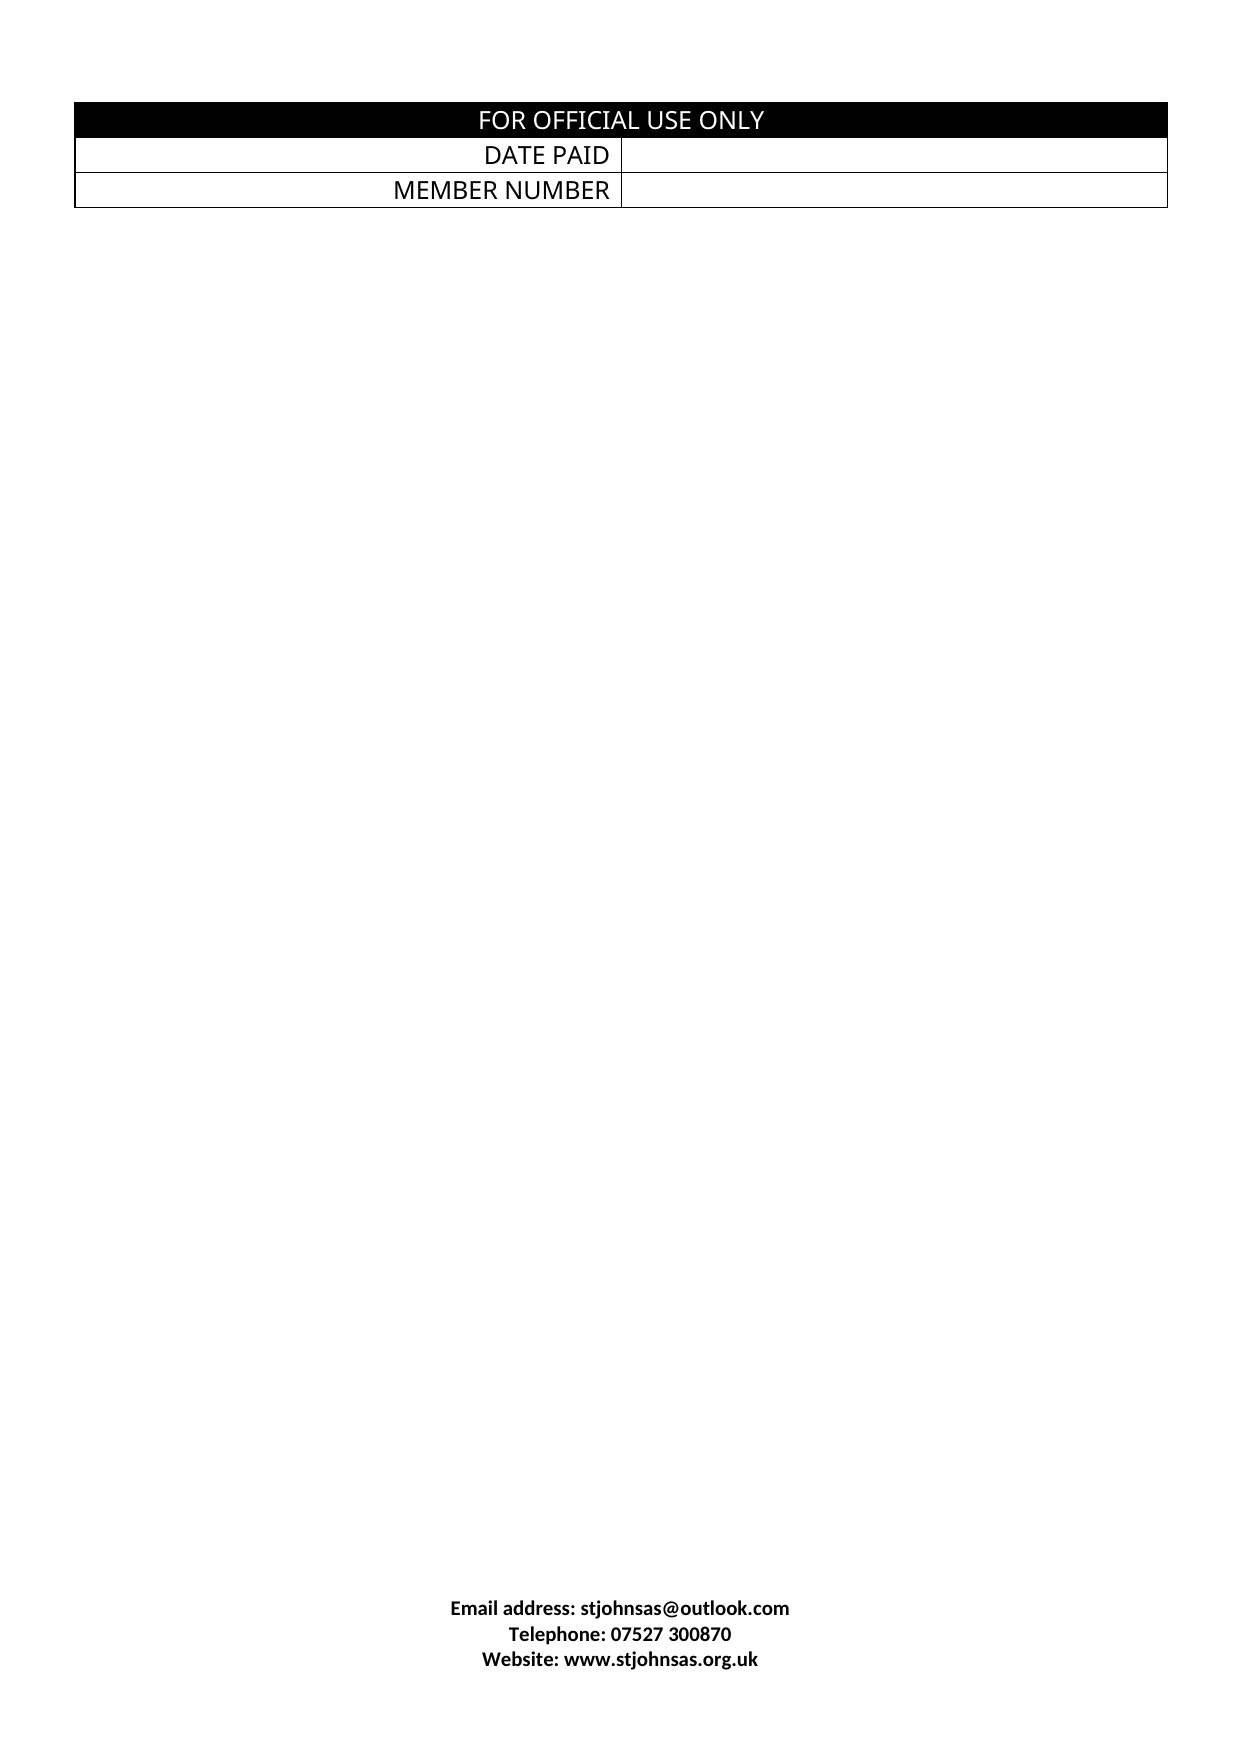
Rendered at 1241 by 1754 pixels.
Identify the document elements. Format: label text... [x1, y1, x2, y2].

table_cell FOR OFFICIAL USE ONLY [76, 103, 1167, 137]
table_cell [622, 173, 1167, 207]
table_cell MEMBER NUMBER [76, 173, 621, 207]
table_cell [622, 138, 1167, 172]
table_cell DATE PAID [76, 138, 621, 172]
